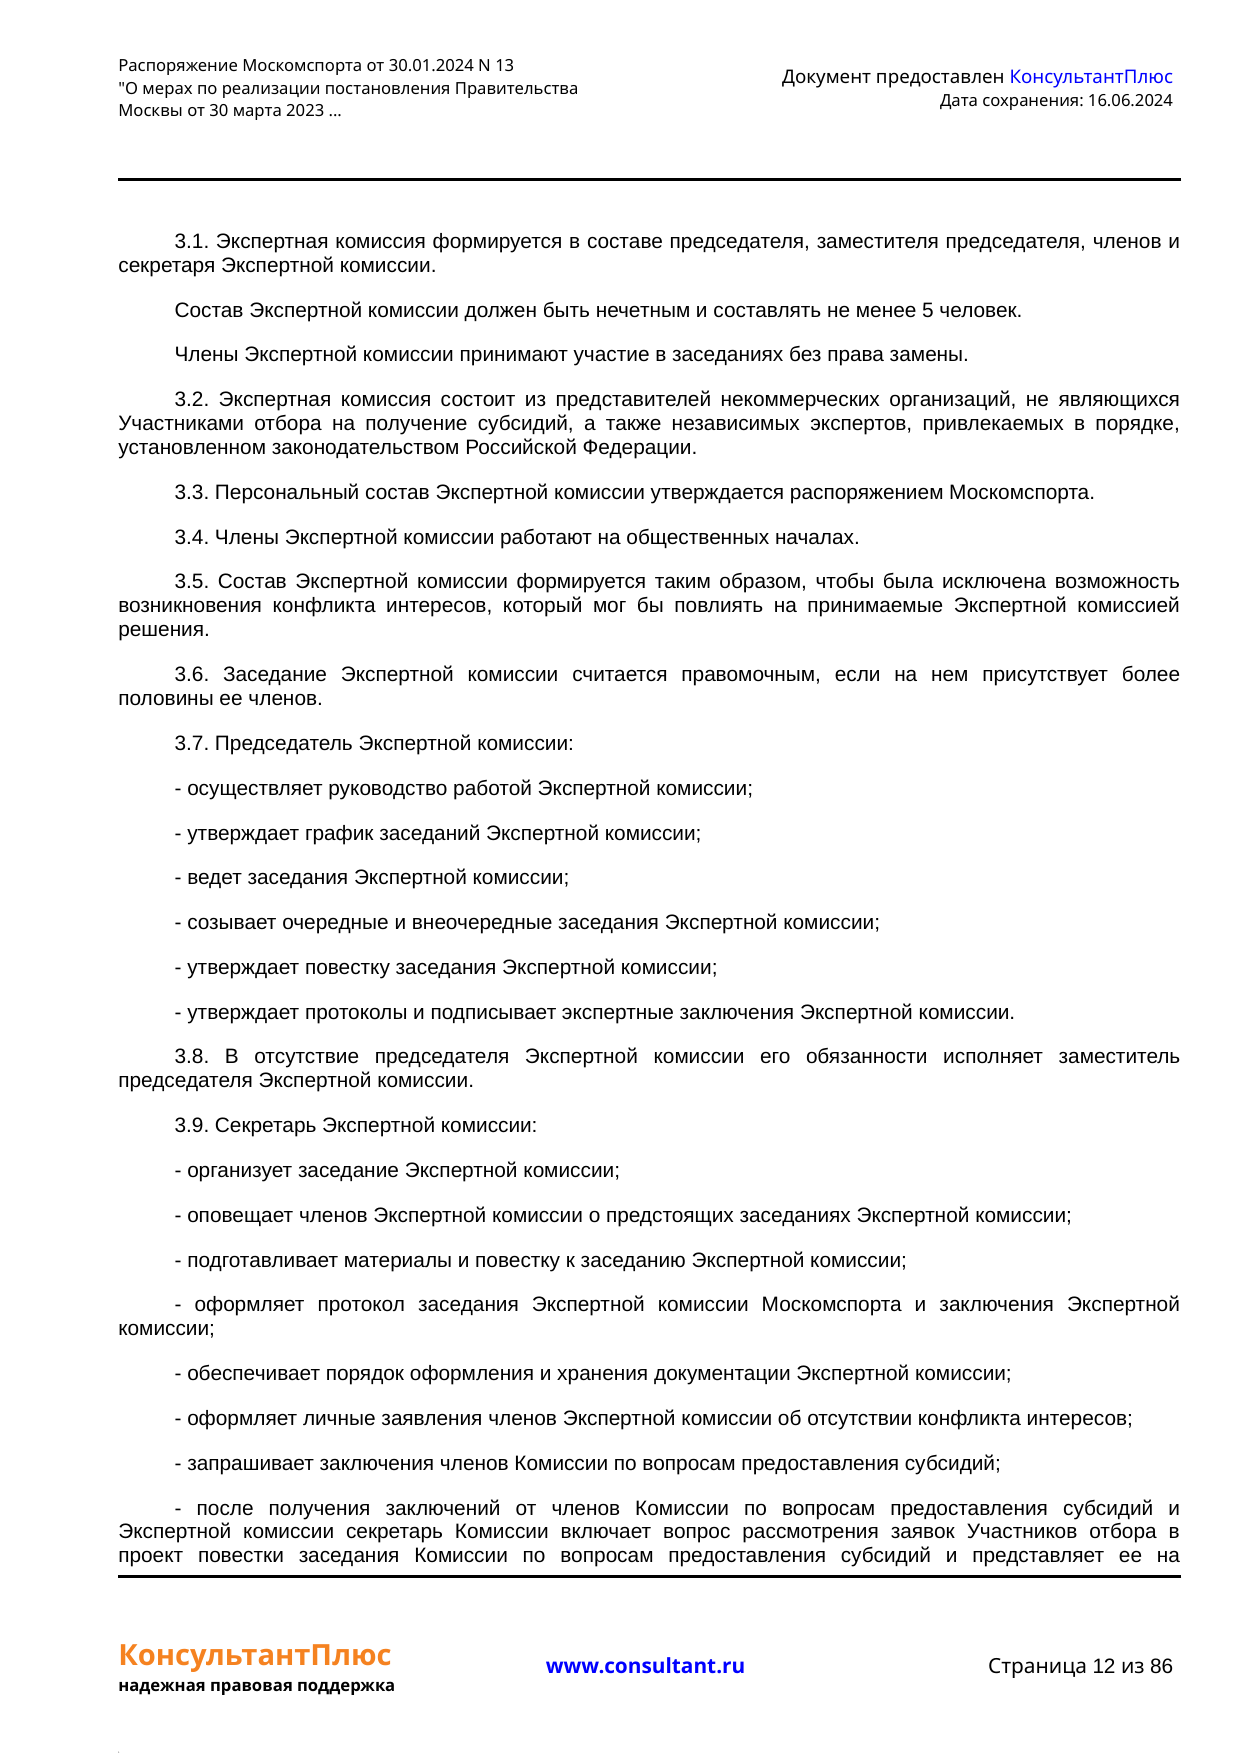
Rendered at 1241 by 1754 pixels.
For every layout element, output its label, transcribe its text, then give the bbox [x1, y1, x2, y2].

text - оформляет протокол заседания Экспертной комиссии Москомспорта и заключения Экспертной комиссии; [118, 1292, 1181, 1340]
text 3.4. Члены Экспертной комиссии работают на общественных началах. [118, 524, 1181, 548]
text - оформляет личные заявления членов Экспертной комиссии об отсутствии конфликта интересов; [118, 1406, 1181, 1430]
text - организует заседание Экспертной комиссии; [118, 1158, 1181, 1182]
text 3.8. В отсутствие председателя Экспертной комиссии его обязанности исполняет заместитель председателя Экспертной комиссии. [118, 1044, 1181, 1092]
text - ведет заседания Экспертной комиссии; [118, 865, 1181, 889]
text - запрашивает заключения членов Комиссии по вопросам предоставления субсидий; [118, 1451, 1181, 1474]
text - утверждает протоколы и подписывает экспертные заключения Экспертной комиссии. [118, 999, 1181, 1023]
text 3.7. Председатель Экспертной комиссии: [118, 731, 1181, 755]
text Члены Экспертной комиссии принимают участие в заседаниях без права замены. [118, 342, 1181, 366]
text 3.6. Заседание Экспертной комиссии считается правомочным, если на нем присутствует более половины ее членов. [118, 662, 1181, 710]
text 3.5. Состав Экспертной комиссии формируется таким образом, чтобы была исключена возможность возникновения конфликта интересов, который мог бы повлиять на принимаемые Экспертной комиссией решения. [118, 569, 1181, 641]
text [118, 1495, 1181, 1567]
text - созывает очередные и внеочередные заседания Экспертной комиссии; [118, 910, 1181, 934]
text - обеспечивает порядок оформления и хранения документации Экспертной комиссии; [118, 1361, 1181, 1385]
text 3.1. Экспертная комиссия формируется в составе председателя, заместителя председателя, членов и секретаря Экспертной комиссии. [118, 229, 1181, 277]
text 3.9. Секретарь Экспертной комиссии: [118, 1113, 1181, 1137]
text - утверждает повестку заседания Экспертной комиссии; [118, 955, 1181, 979]
text Состав Экспертной комиссии должен быть нечетным и составлять не менее 5 человек. [118, 297, 1181, 321]
text 3.3. Персональный состав Экспертной комиссии утверждается распоряжением Москомспорта. [118, 480, 1181, 504]
text - подготавливает материалы и повестку к заседанию Экспертной комиссии; [118, 1247, 1181, 1271]
text - осуществляет руководство работой Экспертной комиссии; [118, 776, 1181, 799]
text - оповещает членов Экспертной комиссии о предстоящих заседаниях Экспертной комиссии; [118, 1203, 1181, 1227]
text 3.2. Экспертная комиссия состоит из представителей некоммерческих организаций, не являющихся Участниками отбора на получение субсидий, а также независимых экспертов, привлекаемых в порядке, установленном законодательством Российской Федерации. [118, 387, 1181, 459]
text - утверждает график заседаний Экспертной комиссии; [118, 820, 1181, 844]
